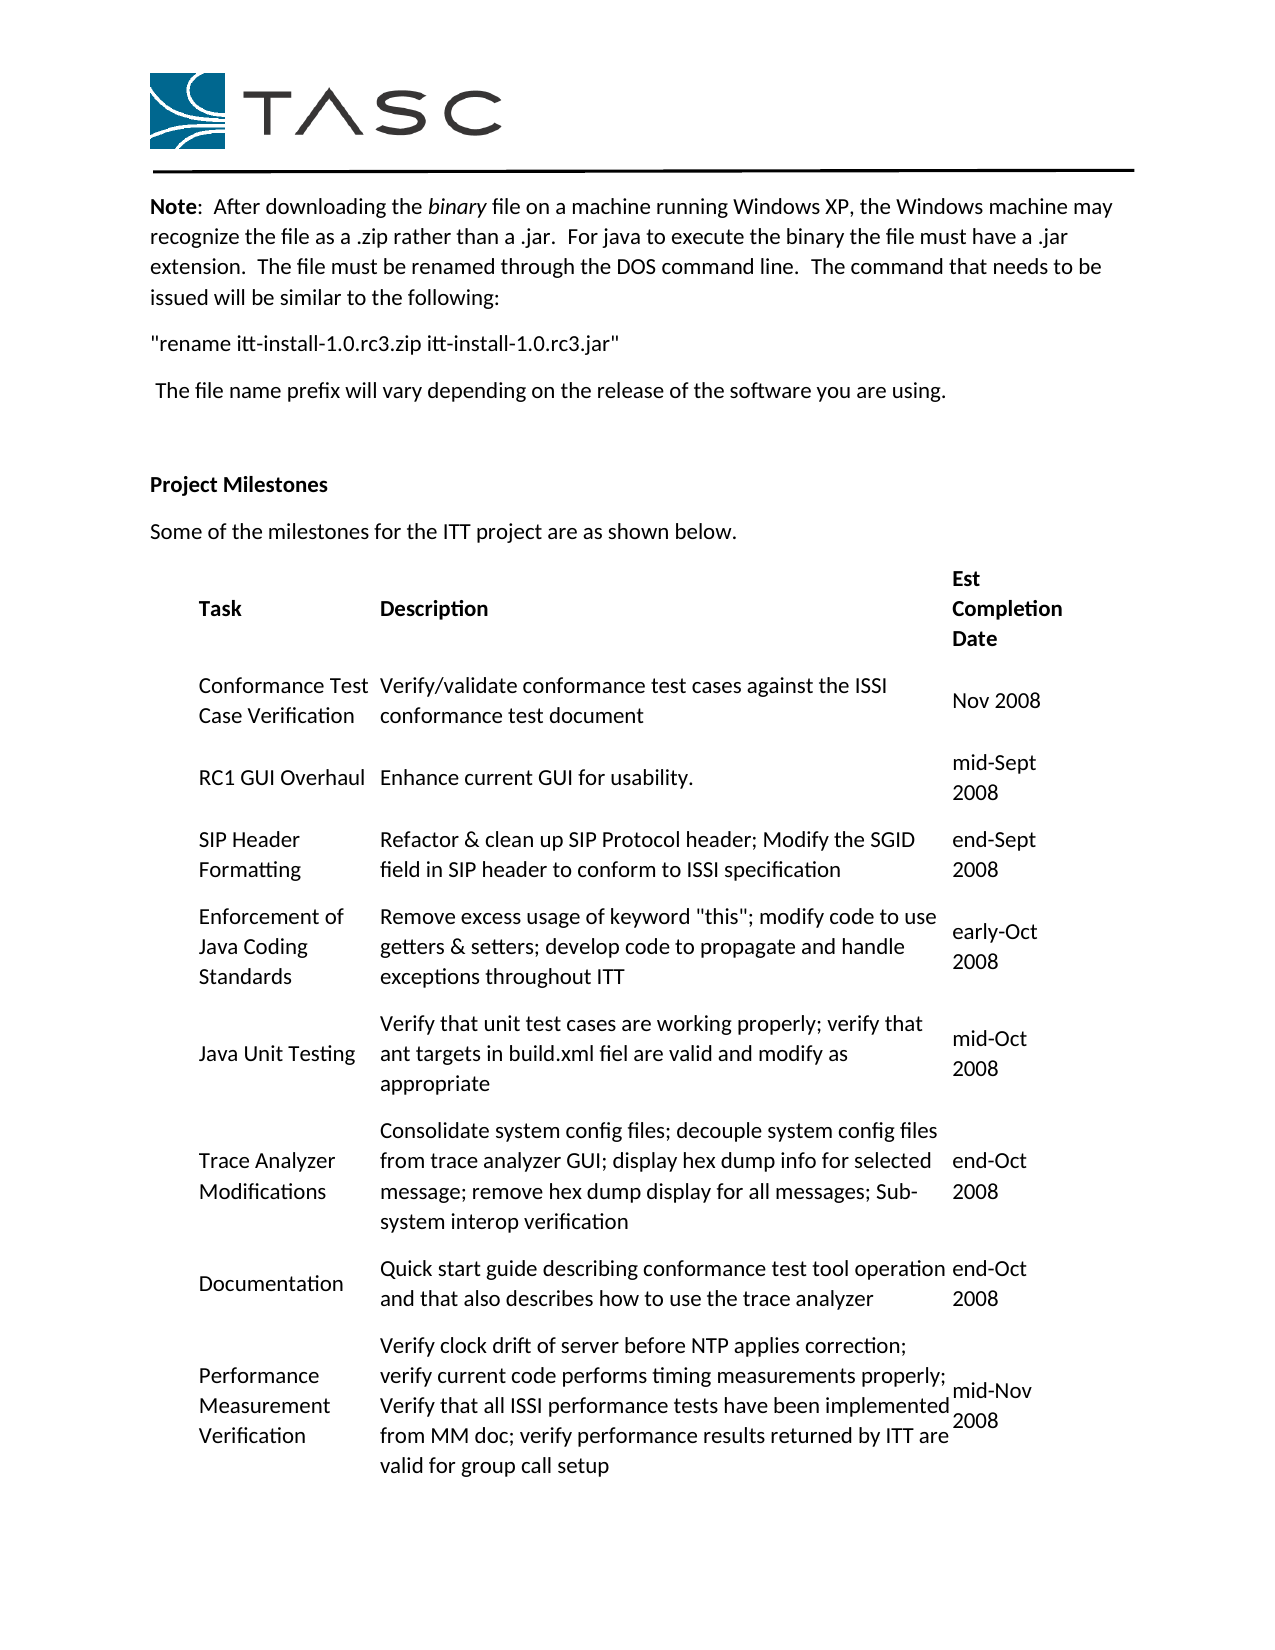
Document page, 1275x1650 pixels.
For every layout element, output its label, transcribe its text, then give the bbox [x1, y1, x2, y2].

table_cell Enhance current GUI for usability. [380, 748, 952, 825]
table_cell mid-Oct 2008 [952, 1009, 1076, 1116]
table_cell SIP Header Formatting [199, 825, 380, 902]
table_cell end-Oct 2008 [952, 1116, 1076, 1254]
table_cell Quick start guide describing conformance test tool operation and that also describes how to use the trace analyzer [380, 1254, 952, 1331]
text "rename itt-install-1.0.rc3.zip itt-install-1.0.rc3.jar" [150, 329, 1125, 357]
table_cell Remove excess usage of keyword "this"; modify code to use getters & setters; develop code to propagate and handle exceptions throughout ITT [380, 902, 952, 1009]
text The file name prefix will vary depending on the release of the software you are using. [150, 376, 1125, 404]
table_cell Verify clock drift of server before NTP applies correction; verify current code performs timing measurements properly; Verify that all ISSI performance tests have been implemented from MM doc; verify performance results returned by ITT are valid for group call setup [380, 1331, 952, 1498]
table_cell RC1 GUI Overhaul [199, 748, 380, 825]
table_cell Enforcement of Java Coding Standards [199, 902, 380, 1009]
table_header Est Completion Date [952, 564, 1076, 671]
table_cell Refactor & clean up SIP Protocol header; Modify the SGID field in SIP header to conform to ISSI specification [380, 825, 952, 902]
table_header Description [380, 564, 952, 671]
table_cell Verify/validate conformance test cases against the ISSI conformance test document [380, 671, 952, 748]
text Project Milestones [150, 470, 1125, 498]
table_cell Nov 2008 [952, 671, 1076, 748]
table_header Task [199, 564, 380, 671]
text Note: After downloading the binary file on a machine running Windows XP, the Windows machine may recognize the file as a .zip rather than a .jar. For java to execute the binary the file must have a .jar extension. The file must be renamed through the DOS command line. The command that needs to be issued will be similar to the following: [150, 192, 1125, 311]
table_cell Documentation [199, 1254, 380, 1331]
table_cell Trace Analyzer Modifications [199, 1116, 380, 1254]
table_cell mid-Nov 2008 [952, 1331, 1076, 1498]
table_cell Conformance Test Case Verification [199, 671, 380, 748]
table_cell early-Oct 2008 [952, 902, 1076, 1009]
text Some of the milestones for the ITT project are as shown below. [150, 517, 1125, 545]
table_cell Verify that unit test cases are working properly; verify that ant targets in build.xml fiel are valid and modify as appropriate [380, 1009, 952, 1116]
table_cell end-Oct 2008 [952, 1254, 1076, 1331]
table_cell mid-Sept 2008 [952, 748, 1076, 825]
table_cell end-Sept 2008 [952, 825, 1076, 902]
picture [150, 73, 502, 149]
table_cell Performance Measurement Verification [199, 1331, 380, 1498]
table_cell Java Unit Testing [199, 1009, 380, 1116]
table_cell Consolidate system config files; decouple system config files from trace analyzer GUI; display hex dump info for selected message; remove hex dump display for all messages; Sub-system interop verification [380, 1116, 952, 1254]
